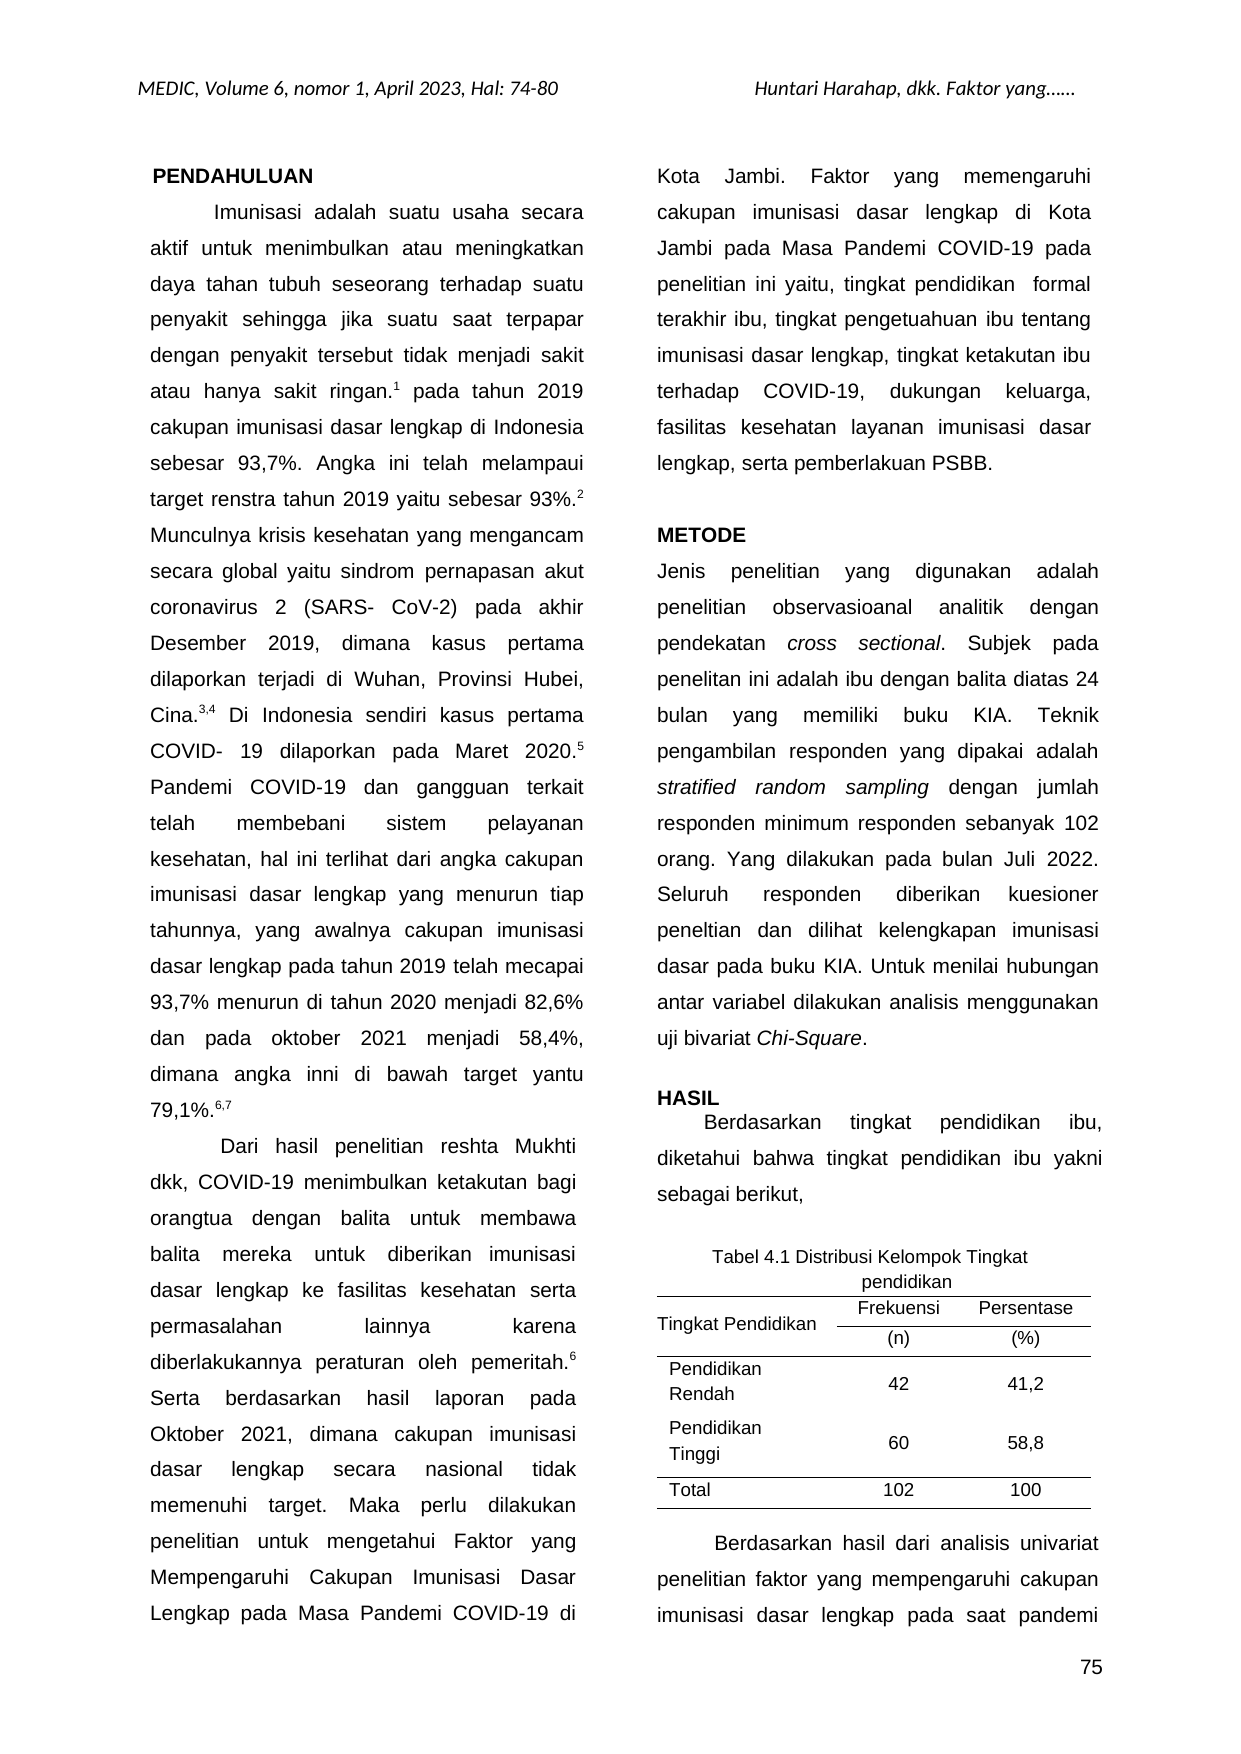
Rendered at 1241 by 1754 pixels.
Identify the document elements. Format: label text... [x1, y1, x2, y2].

table_cell (%) [960, 1327, 1091, 1356]
table_cell Total [657, 1478, 837, 1508]
text Jenis penelitian yang digunakan adalah penelitian observasioanal analitik dengan pendekatan cross sectional. Subjek pada penelitan ini adalah ibu dengan balita diatas 24 bulan yang memiliki buku KIA. Teknik pengambilan responden yang dipakai adalah stratified random sampling dengan jumlah responden minimum responden sebanyak 102 orang. Yang dilakukan pada bulan Juli 2022. Seluruh responden diberikan kuesioner peneltian dan dilihat kelengkapan imunisasi dasar pada buku KIA. Untuk menilai hubungan antar variabel dilakukan analisis menggunakan uji bivariat Chi-Square. [657, 559, 1099, 1050]
text Imunisasi adalah suatu usaha secara aktif untuk menimbulkan atau meningkatkan daya tahan tubuh seseorang terhadap suatu penyakit sehingga jika suatu saat terpapar dengan penyakit tersebut tidak menjadi sakit atau hanya sakit ringan.1 pada tahun 2019 cakupan imunisasi dasar lengkap di Indonesia sebesar 93,7%. Angka ini telah melampaui target renstra tahun 2019 yaitu sebesar 93%.2 Munculnya krisis kesehatan yang mengancam secara global yaitu sindrom pernapasan akut coronavirus 2 (SARS- CoV-2) pada akhir Desember 2019, dimana kasus pertama dilaporkan terjadi di Wuhan, Provinsi Hubei, Cina.3,4 Di Indonesia sendiri kasus pertama COVID- 19 dilaporkan pada Maret 2020.5 Pandemi COVID-19 dan gangguan terkait telah membebani sistem pelayanan kesehatan, hal ini terlihat dari angka cakupan imunisasi dasar lengkap yang menurun tiap tahunnya, yang awalnya cakupan imunisasi dasar lengkap pada tahun 2019 telah mecapai 93,7% menurun di tahun 2020 menjadi 82,6% dan pada oktober 2021 menjadi 58,4%, dimana angka inni di bawah target yantu 79,1%.6,7 [150, 199, 584, 1122]
text Dari hasil penelitian reshta Mukhti dkk, COVID-19 menimbulkan ketakutan bagi orangtua dengan balita untuk membawa balita mereka untuk diberikan imunisasi dasar lengkap ke fasilitas kesehatan serta permasalahan lainnya karena diberlakukannya peraturan oleh pemeritah.6 Serta berdasarkan hasil laporan pada Oktober 2021, dimana cakupan imunisasi dasar lengkap secara nasional tidak memenuhi target. Maka perlu dilakukan penelitian untuk mengetahui Faktor yang Mempengaruhi Cakupan Imunisasi Dasar Lengkap pada Masa Pandemi COVID-19 di Kota Jambi. Faktor yang memengaruhi cakupan imunisasi dasar lengkap di Kota Jambi pada Masa Pandemi COVID-19 pada penelitian ini yaitu, tingkat pendidikan formal terakhir ibu, tingkat pengetuahuan ibu tentang imunisasi dasar lengkap, tingkat ketakutan ibu terhadap COVID-19, dukungan keluarga, fasilitas kesehatan layanan imunisasi dasar lengkap, serta pemberlakuan PSBB. [150, 1134, 576, 1625]
table_cell (n) [837, 1327, 960, 1356]
table_cell 41,2 [960, 1357, 1091, 1415]
table_cell 42 [837, 1357, 960, 1415]
table_header Persentase [960, 1297, 1091, 1326]
table_cell 102 [837, 1478, 960, 1508]
table_header Tingkat Pendidikan [657, 1297, 837, 1356]
table_cell 60 [837, 1415, 960, 1477]
table_cell 58,8 [960, 1415, 1091, 1477]
subtitle Berdasarkan tingkat pendidikan ibu, diketahui bahwa tingkat pendidikan ibu yakni sebagai berikut, [657, 1110, 1103, 1206]
table_cell Pendidikan Tinggi [657, 1415, 837, 1477]
text Dari hasil penelitian reshta Mukhti dkk, COVID-19 menimbulkan ketakutan bagi orangtua dengan balita untuk membawa balita mereka untuk diberikan imunisasi dasar lengkap ke fasilitas kesehatan serta permasalahan lainnya karena diberlakukannya peraturan oleh pemeritah.6 Serta berdasarkan hasil laporan pada Oktober 2021, dimana cakupan imunisasi dasar lengkap secara nasional tidak memenuhi target. Maka perlu dilakukan penelitian untuk mengetahui Faktor yang Mempengaruhi Cakupan Imunisasi Dasar Lengkap pada Masa Pandemi COVID-19 di Kota Jambi. Faktor yang memengaruhi cakupan imunisasi dasar lengkap di Kota Jambi pada Masa Pandemi COVID-19 pada penelitian ini yaitu, tingkat pendidikan formal terakhir ibu, tingkat pengetuahuan ibu tentang imunisasi dasar lengkap, tingkat ketakutan ibu terhadap COVID-19, dukungan keluarga, fasilitas kesehatan layanan imunisasi dasar lengkap, serta pemberlakuan PSBB. [657, 163, 1091, 475]
table_cell Pendidikan Rendah [657, 1357, 837, 1415]
subtitle PENDAHULUAN [137, 163, 588, 187]
table_header Frekuensi [837, 1297, 960, 1326]
table_cell 100 [960, 1478, 1091, 1508]
subtitle METODE [657, 523, 1103, 547]
subtitle HASIL [657, 1086, 1103, 1110]
text Tabel 4.1 Distribusi Kelompok Tingkat pendidikan [644, 1246, 1095, 1292]
